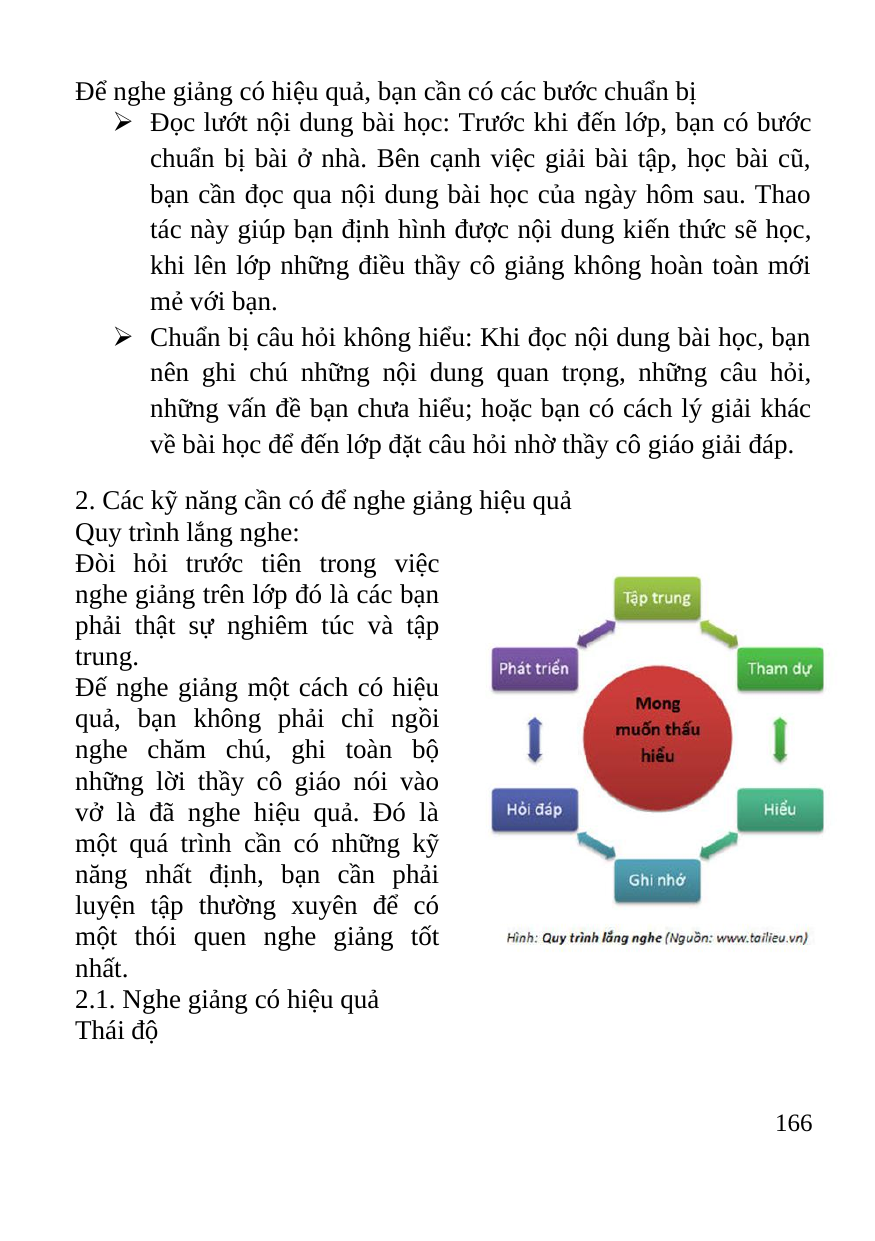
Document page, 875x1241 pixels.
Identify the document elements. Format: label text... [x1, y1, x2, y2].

list Chuẩn bị câu hỏi không hiểu: Khi đọc nội dung bài học, bạn nên ghi chú những nội dung quan trọng, những câu hỏi, những vấn đề bạn chưa hiểu; hoặc bạn có cách lý giải khác về bài học để đến lớp đặt câu hỏi nhờ thầy cô giáo giải đáp. [112, 321, 812, 459]
text Đòi hỏi trước tiên trong việc nghe giảng trên lớp đó là các bạn phải thật sự nghiêm túc và tập trung. [75, 547, 457, 671]
text Để nghe giảng có hiệu quả, bạn cần có các bước chuẩn bị [75, 75, 812, 106]
text 2.1. Nghe giảng có hiệu quả [75, 983, 812, 1014]
text Thái độ [75, 1014, 812, 1045]
text 2. Các kỹ năng cần có để nghe giảng hiệu quả [75, 484, 812, 516]
list Đọc lướt nội dung bài học: Trước khi đến lớp, bạn có bước chuẩn bị bài ở nhà. Bên cạnh việc giải bài tập, học bài cũ, bạn cần đọc qua nội dung bài học của ngày hôm sau. Thao tác này giúp bạn định hình được nội dung kiến thức sẽ học, khi lên lớp những điều thầy cô giảng không hoàn toàn mới mẻ với bạn. [112, 106, 812, 316]
picture [457, 543, 870, 965]
text Đế nghe giảng một cách có hiệu quả, bạn không phải chỉ ngồi nghe chăm chú, ghi toàn bộ những lời thầy cô giáo nói vào vở là đã nghe hiệu quả. Đó là một quá trình cần có những kỹ năng nhất định, bạn cần phải luyện tập thường xuyên để có một thói quen nghe giảng tốt nhất. [75, 671, 812, 983]
text Quy trình lắng nghe: [75, 516, 812, 547]
